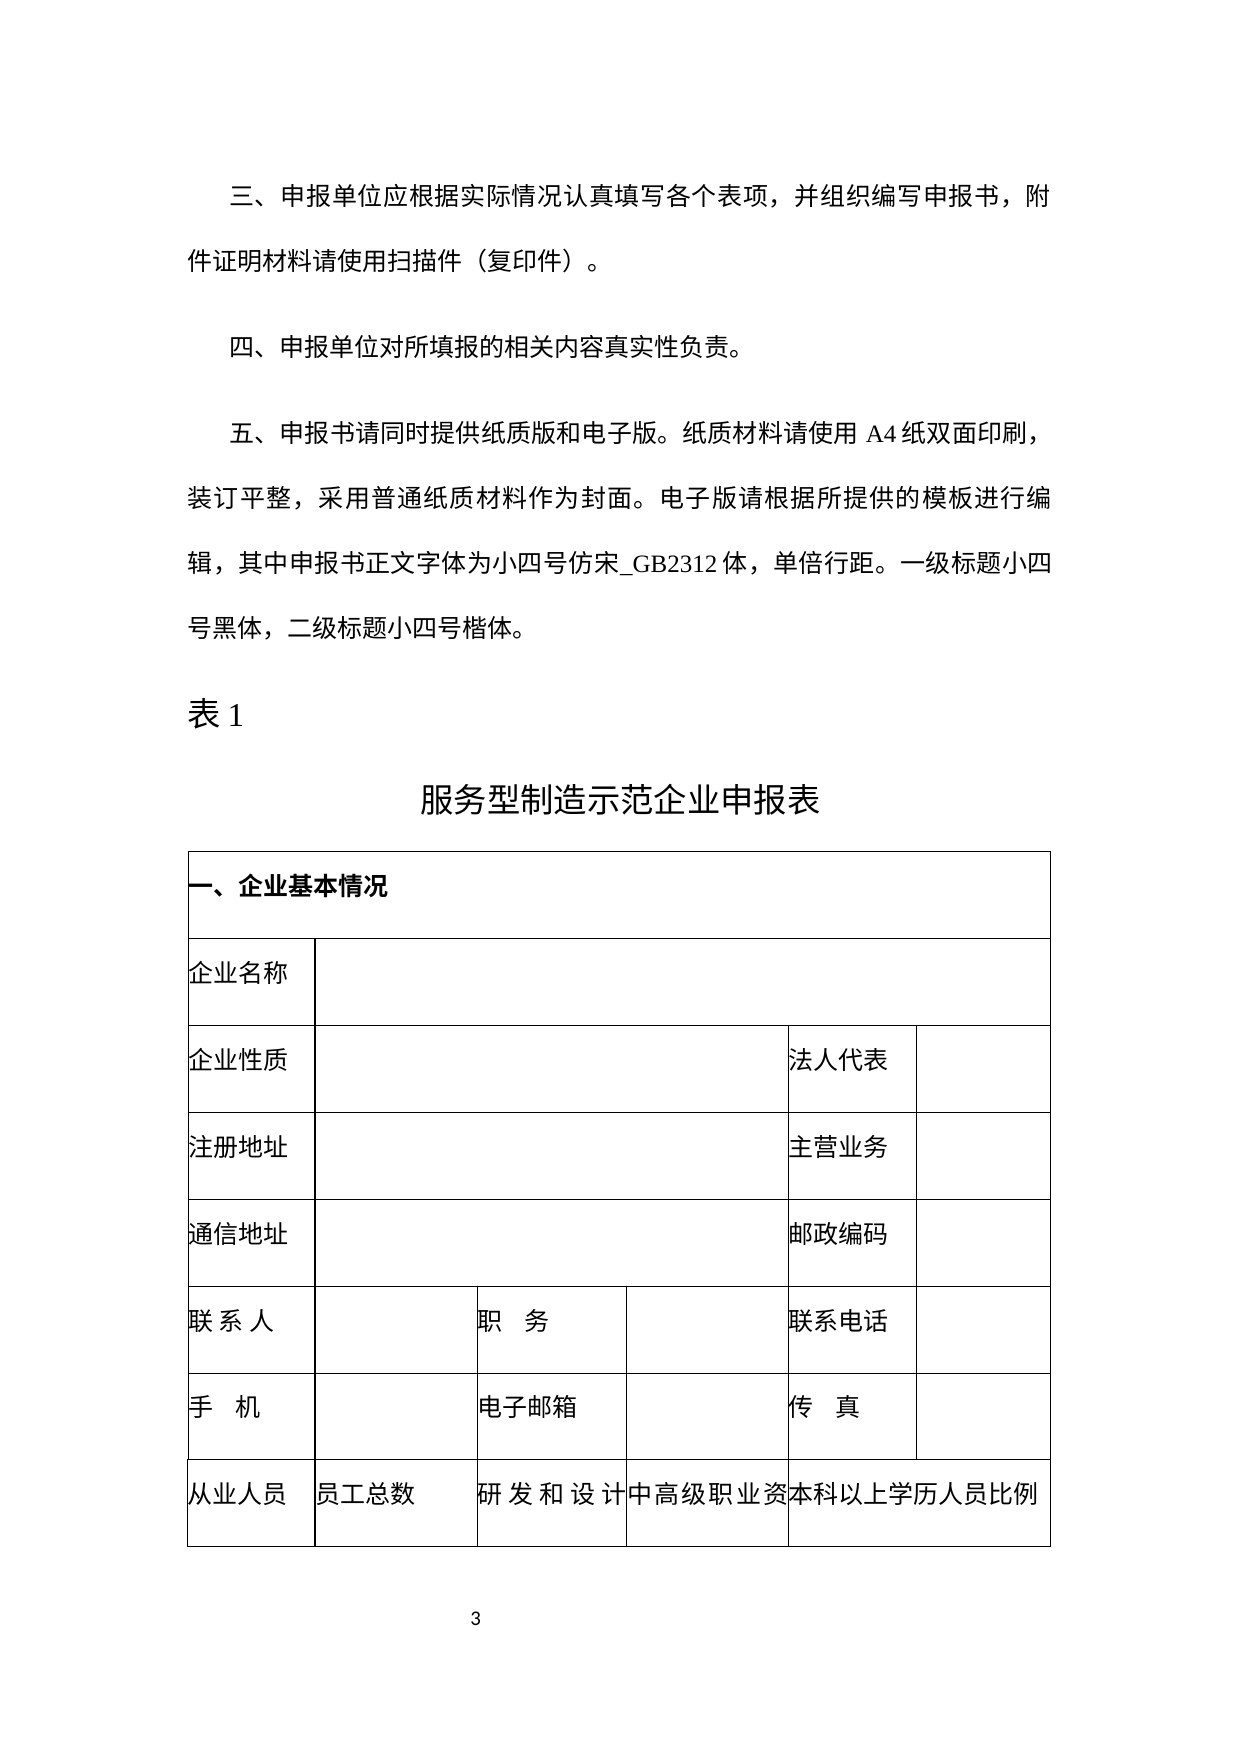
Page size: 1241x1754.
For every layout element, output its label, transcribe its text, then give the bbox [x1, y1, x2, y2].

table_cell [316, 1287, 477, 1372]
text 表1 [187, 679, 1053, 744]
table_cell 联系电话 [789, 1287, 916, 1372]
table_cell 注册地址 [189, 1113, 314, 1199]
table_cell [917, 1374, 1050, 1459]
table_cell [316, 1374, 477, 1459]
table_cell 本科以上学历人员比例 [789, 1460, 1050, 1546]
text 三、申报单位应根据实际情况认真填写各个表项，并组织编写申报书，附件证明材料请使用扫描件（复印件）。 [187, 162, 1053, 292]
text 服务型制造示范企业申报表 [187, 765, 1053, 830]
table_cell 电子邮箱 [478, 1374, 626, 1459]
table_cell 职 务 [478, 1287, 626, 1372]
table_cell 手 机 [189, 1374, 314, 1459]
table_cell 联 系 人 [189, 1287, 314, 1372]
table_cell [917, 1113, 1050, 1199]
table_cell [316, 939, 1050, 1025]
table_cell [917, 1200, 1050, 1286]
table_cell 员工总数 [316, 1460, 477, 1546]
table_cell [917, 1287, 1050, 1372]
table_cell 法人代表 [789, 1026, 916, 1112]
table_cell 主营业务 [789, 1113, 916, 1199]
table_cell [316, 1113, 788, 1199]
table_cell [627, 1374, 788, 1459]
table_cell 从业人员 [188, 1460, 314, 1546]
table_cell 传 真 [789, 1374, 916, 1459]
table_cell 研发和设计人员比例 [478, 1460, 626, 1546]
text 五、申报书请同时提供纸质版和电子版。纸质材料请使用A4纸双面印刷，装订平整，采用普通纸质材料作为封面。电子版请根据所提供的模板进行编辑，其中申报书正文字体为小四号仿宋_GB2312体，单倍行距。一级标题小四号黑体，二级标题小四号楷体。 [187, 399, 1053, 659]
table_cell 企业名称 [189, 939, 314, 1025]
table_cell [627, 1287, 788, 1372]
table_cell 企业性质 [189, 1026, 314, 1112]
table_cell [917, 1026, 1050, 1112]
table_cell [316, 1026, 788, 1112]
text 四、申报单位对所填报的相关内容真实性负责。 [187, 313, 1053, 378]
table_cell 通信地址 [189, 1200, 314, 1286]
table_cell 中高级职业资格人员比例 [627, 1460, 788, 1546]
table_cell 邮政编码 [789, 1200, 916, 1286]
table_header 一、企业基本情况 [189, 852, 1050, 938]
table_cell [316, 1200, 788, 1286]
